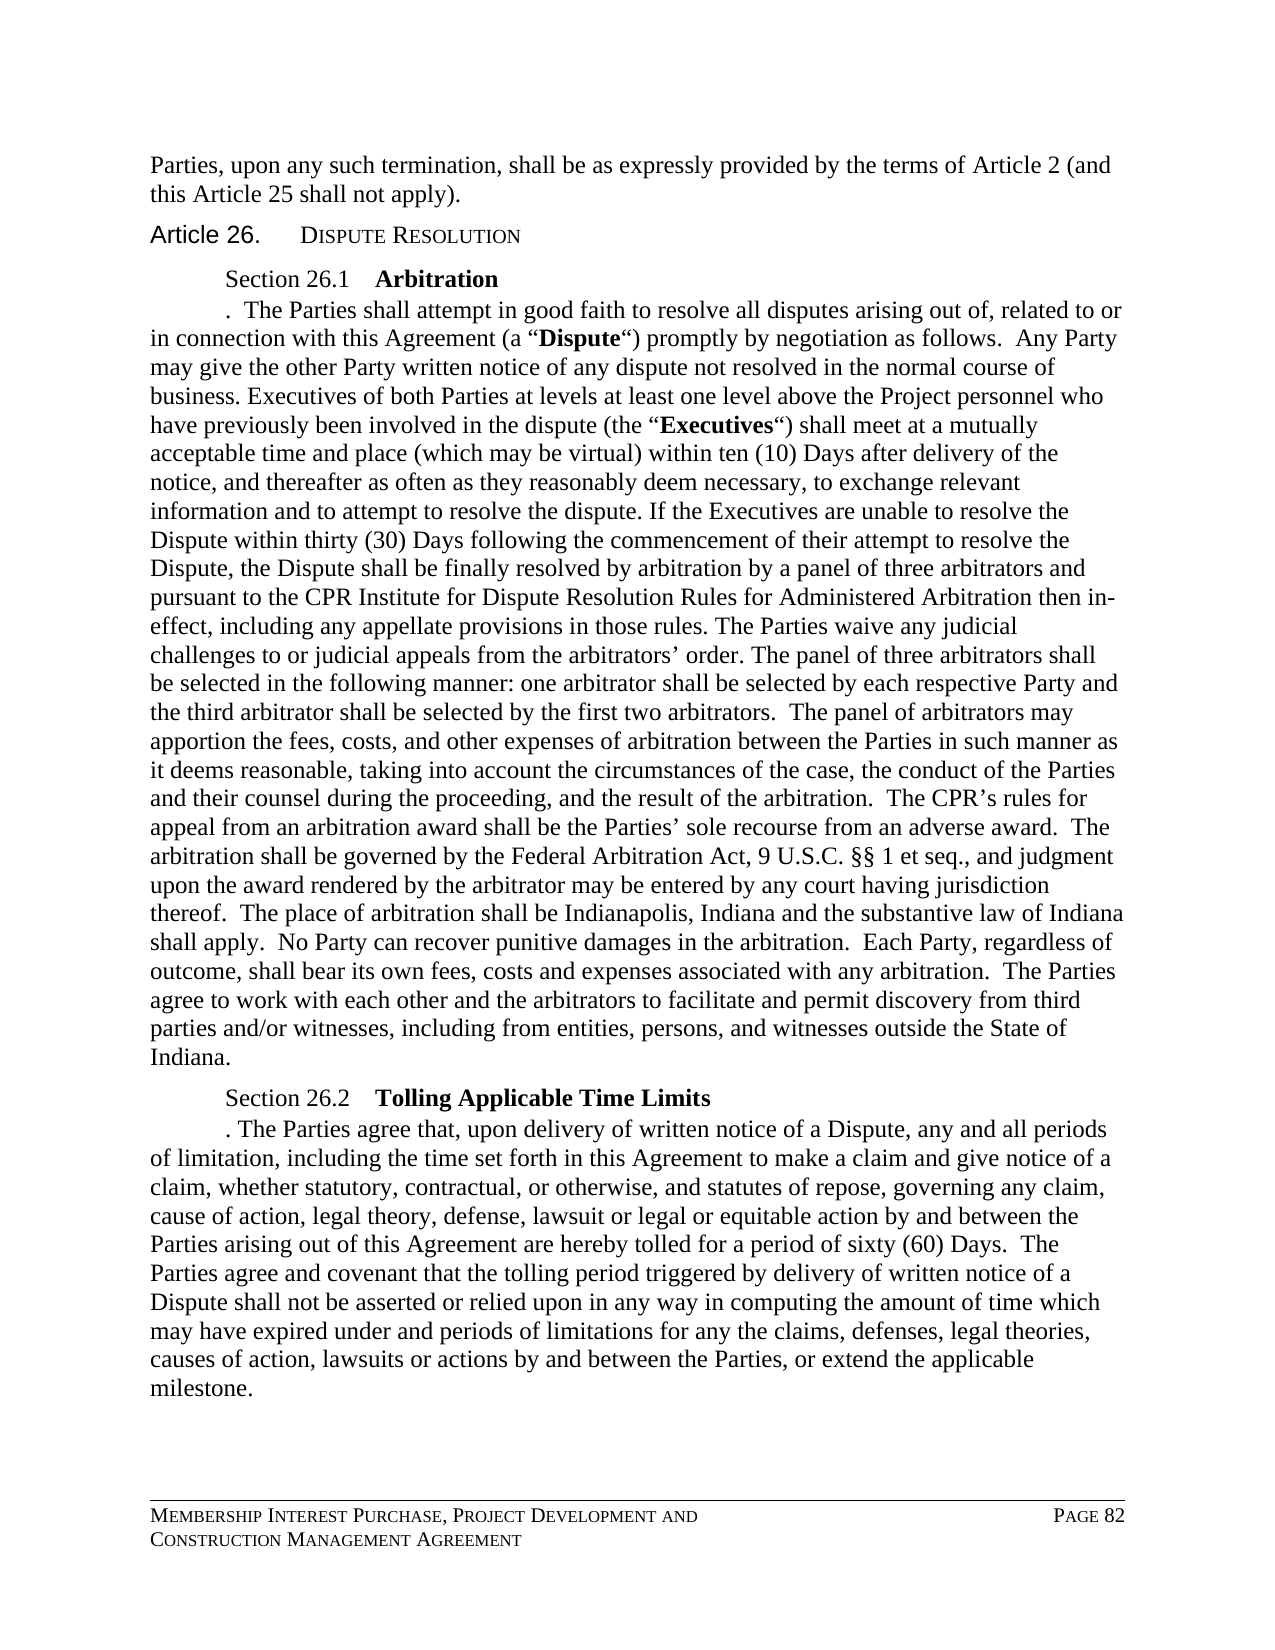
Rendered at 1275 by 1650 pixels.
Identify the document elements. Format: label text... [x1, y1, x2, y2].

subtitle Arbitration [150, 264, 1125, 292]
subtitle Dispute Resolution [150, 220, 1125, 249]
subtitle . The Parties shall attempt in good faith to resolve all disputes arising out of, related to or in connection with this Agreement (a “Dispute“) promptly by negotiation as follows. Any Party may give the other Party written notice of any dispute not resolved in the normal course of business. Executives of both Parties at levels at least one level above the Project personnel who have previously been involved in the dispute (the “Executives“) shall meet at a mutually acceptable time and place (which may be virtual) within ten (10) Days after delivery of the notice, and thereafter as often as they reasonably deem necessary, to exchange relevant information and to attempt to resolve the dispute. If the Executives are unable to resolve the Dispute within thirty (30) Days following the commencement of their attempt to resolve the Dispute, the Dispute shall be finally resolved by arbitration by a panel of three arbitrators and pursuant to the CPR Institute for Dispute Resolution Rules for Administered Arbitration then in-effect, including any appellate provisions in those rules. The Parties waive any judicial challenges to or judicial appeals from the arbitrators’ order. The panel of three arbitrators shall be selected in the following manner: one arbitrator shall be selected by each respective Party and the third arbitrator shall be selected by the first two arbitrators. The panel of arbitrators may apportion the fees, costs, and other expenses of arbitration between the Parties in such manner as it deems reasonable, taking into account the circumstances of the case, the conduct of the Parties and their counsel during the proceeding, and the result of the arbitration. The CPR’s rules for appeal from an arbitration award shall be the Parties’ sole recourse from an adverse award. The arbitration shall be governed by the Federal Arbitration Act, 9 U.S.C. §§ 1 et seq., and judgment upon the award rendered by the arbitrator may be entered by any court having jurisdiction thereof. The place of arbitration shall be Indianapolis, Indiana and the substantive law of Indiana shall apply. No Party can recover punitive damages in the arbitration. Each Party, regardless of outcome, shall bear its own fees, costs and expenses associated with any arbitration. The Parties agree to work with each other and the arbitrators to facilitate and permit discovery from third parties and/or witnesses, including from entities, persons, and witnesses outside the State of Indiana. [150, 295, 1125, 1071]
subtitle Tolling Applicable Time Limits [150, 1083, 1125, 1112]
subtitle . The Parties agree that, upon delivery of written notice of a Dispute, any and all periods of limitation, including the time set forth in this Agreement to make a claim and give notice of a claim, whether statutory, contractual, or otherwise, and statutes of repose, governing any claim, cause of action, legal theory, defense, lawsuit or legal or equitable action by and between the Parties arising out of this Agreement are hereby tolled for a period of sixty (60) Days. The Parties agree and covenant that the tolling period triggered by delivery of written notice of a Dispute shall not be asserted or relied upon in any way in computing the amount of time which may have expired under and periods of limitations for any the claims, defenses, legal theories, causes of action, lawsuits or actions by and between the Parties, or extend the applicable milestone. [150, 1114, 1125, 1402]
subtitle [150, 150, 1125, 207]
